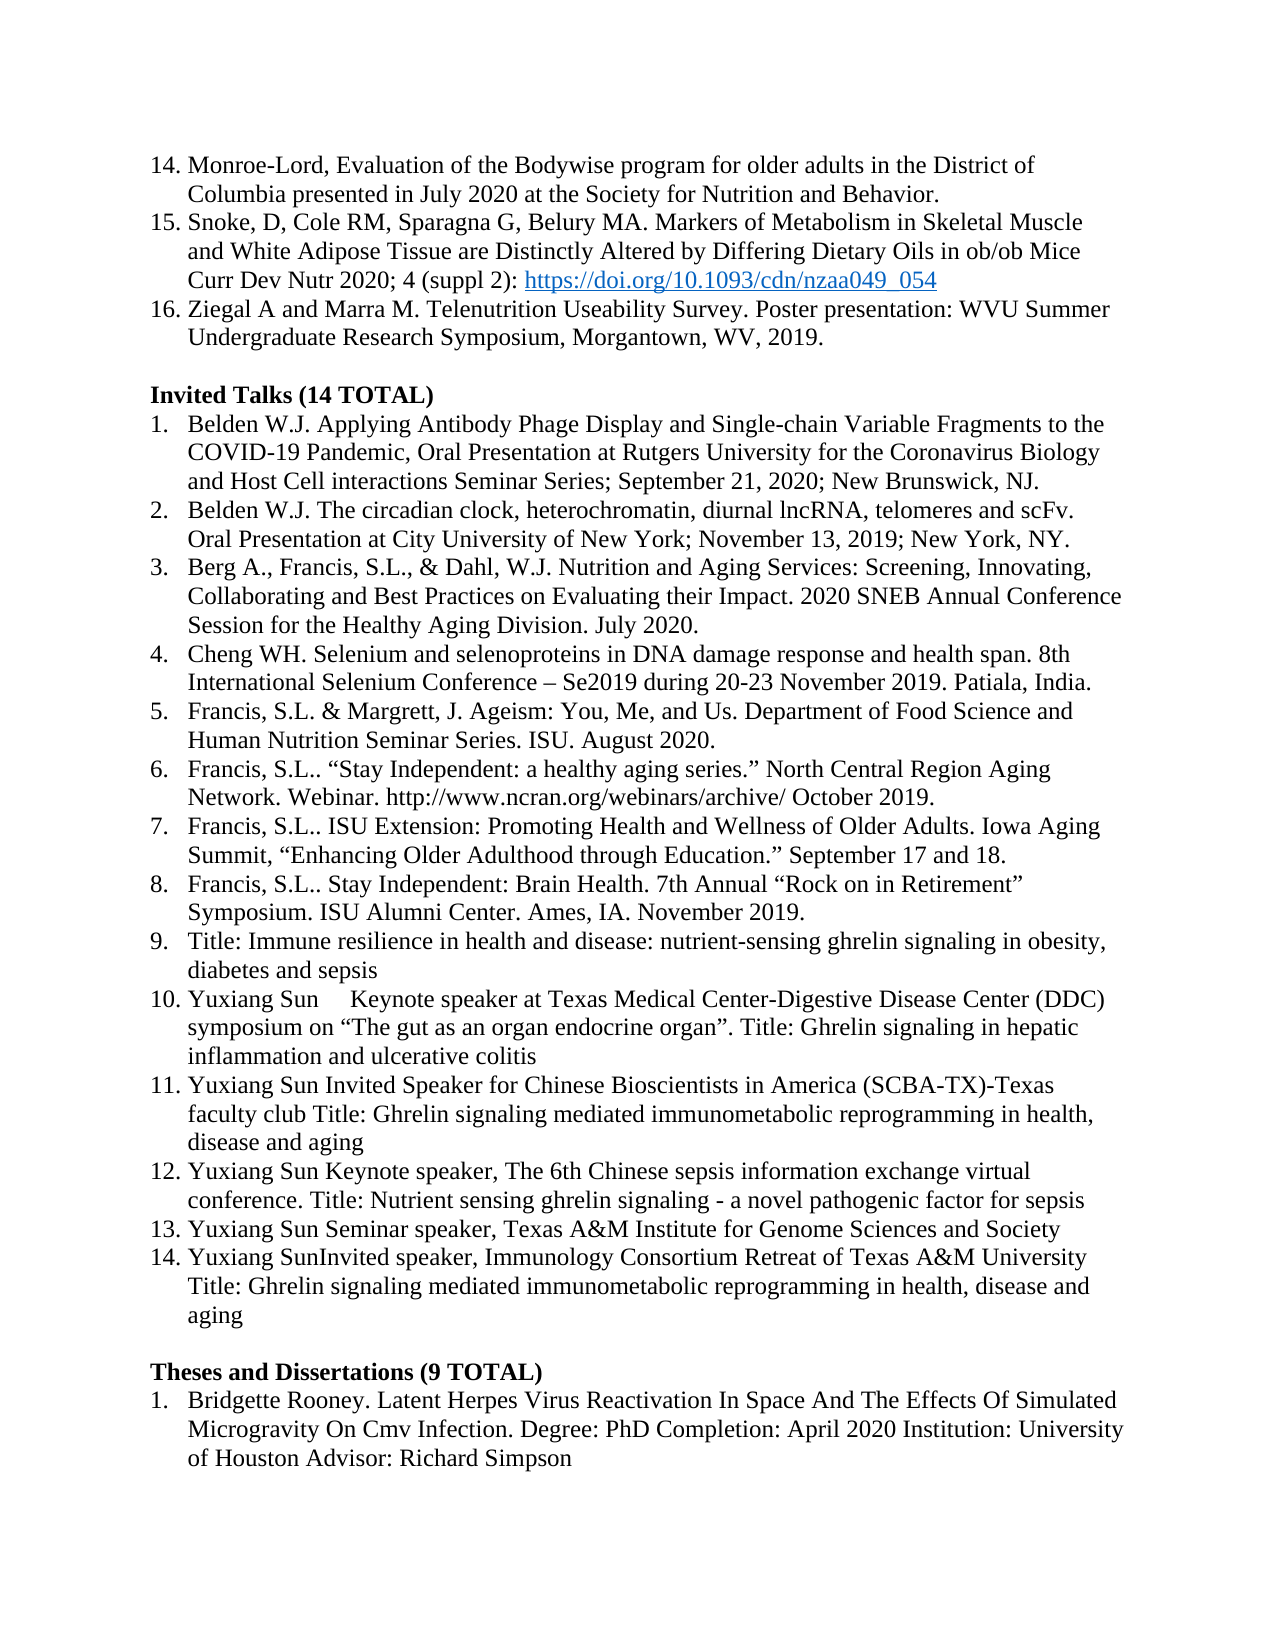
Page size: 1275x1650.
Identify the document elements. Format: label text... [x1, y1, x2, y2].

list Yuxiang Sun Keynote speaker, The 6th Chinese sepsis information exchange virtual conference. Title: Nutrient sensing ghrelin signaling - a novel pathogenic factor for sepsis [150, 1156, 1125, 1214]
list Monroe-Lord, Evaluation of the Bodywise program for older adults in the District of Columbia presented in July 2020 at the Society for Nutrition and Behavior. [150, 150, 1125, 207]
list Yuxiang Sun Seminar speaker, Texas A&M Institute for Genome Sciences and Society [150, 1214, 1125, 1242]
list Berg A., Francis, S.L., & Dahl, W.J. Nutrition and Aging Services: Screening, Innovating, Collaborating and Best Practices on Evaluating their Impact. 2020 SNEB Annual Conference Session for the Healthy Aging Division. July 2020. [150, 552, 1125, 639]
list Snoke, D, Cole RM, Sparagna G, Belury MA. Markers of Metabolism in Skeletal Muscle and White Adipose Tissue are Distinctly Altered by Differing Dietary Oils in ob/ob Mice Curr Dev Nutr 2020; 4 (suppl 2): https://doi.org/10.1093/cdn/nzaa049_054 [150, 207, 1125, 294]
list Bridgette Rooney. Latent Herpes Virus Reactivation In Space And The Effects Of Simulated Microgravity On Cmv Infection. Degree: PhD Completion: April 2020 Institution: University of Houston Advisor: Richard Simpson [150, 1386, 1125, 1472]
list Francis, S.L.. “Stay Independent: a healthy aging series.” North Central Region Aging Network. Webinar. http://www.ncran.org/webinars/archive/ October 2019. [150, 754, 1125, 811]
list Belden W.J. The circadian clock, heterochromatin, diurnal lncRNA, telomeres and scFv. Oral Presentation at City University of New York; November 13, 2019; New York, NY. [150, 495, 1125, 552]
list Francis, S.L. & Margrett, J. Ageism: You, Me, and Us. Department of Food Science and Human Nutrition Seminar Series. ISU. August 2020. [150, 696, 1125, 754]
list Ziegal A and Marra M. Telenutrition Useability Survey. Poster presentation: WVU Summer Undergraduate Research Symposium, Morgantown, WV, 2019. [150, 294, 1125, 351]
list Yuxiang Sun Invited Speaker for Chinese Bioscientists in America (SCBA-TX)-Texas faculty club Title: Ghrelin signaling mediated immunometabolic reprogramming in health, disease and aging [150, 1070, 1125, 1156]
list Francis, S.L.. ISU Extension: Promoting Health and Wellness of Older Adults. Iowa Aging Summit, “Enhancing Older Adulthood through Education.” September 17 and 18. [150, 811, 1125, 869]
list Title: Immune resilience in health and disease: nutrient-sensing ghrelin signaling in obesity, diabetes and sepsis [150, 926, 1125, 984]
text Theses and Dissertations (9 TOTAL) [150, 1357, 1125, 1386]
text Invited Talks (14 TOTAL) [150, 380, 1125, 409]
list Belden W.J. Applying Antibody Phage Display and Single-chain Variable Fragments to the COVID-19 Pandemic, Oral Presentation at Rutgers University for the Coronavirus Biology and Host Cell interactions Seminar Series; September 21, 2020; New Brunswick, NJ. [150, 409, 1125, 495]
list Yuxiang Sun Keynote speaker at Texas Medical Center-Digestive Disease Center (DDC) symposium on “The gut as an organ endocrine organ”. Title: Ghrelin signaling in hepatic inflammation and ulcerative colitis [150, 984, 1125, 1070]
list Francis, S.L.. Stay Independent: Brain Health. 7th Annual “Rock on in Retirement” Symposium. ISU Alumni Center. Ames, IA. November 2019. [150, 869, 1125, 926]
list Cheng WH. Selenium and selenoproteins in DNA damage response and health span. 8th International Selenium Conference – Se2019 during 20-23 November 2019. Patiala, India. [150, 639, 1125, 696]
list Yuxiang SunInvited speaker, Immunology Consortium Retreat of Texas A&M University Title: Ghrelin signaling mediated immunometabolic reprogramming in health, disease and aging [150, 1242, 1125, 1329]
